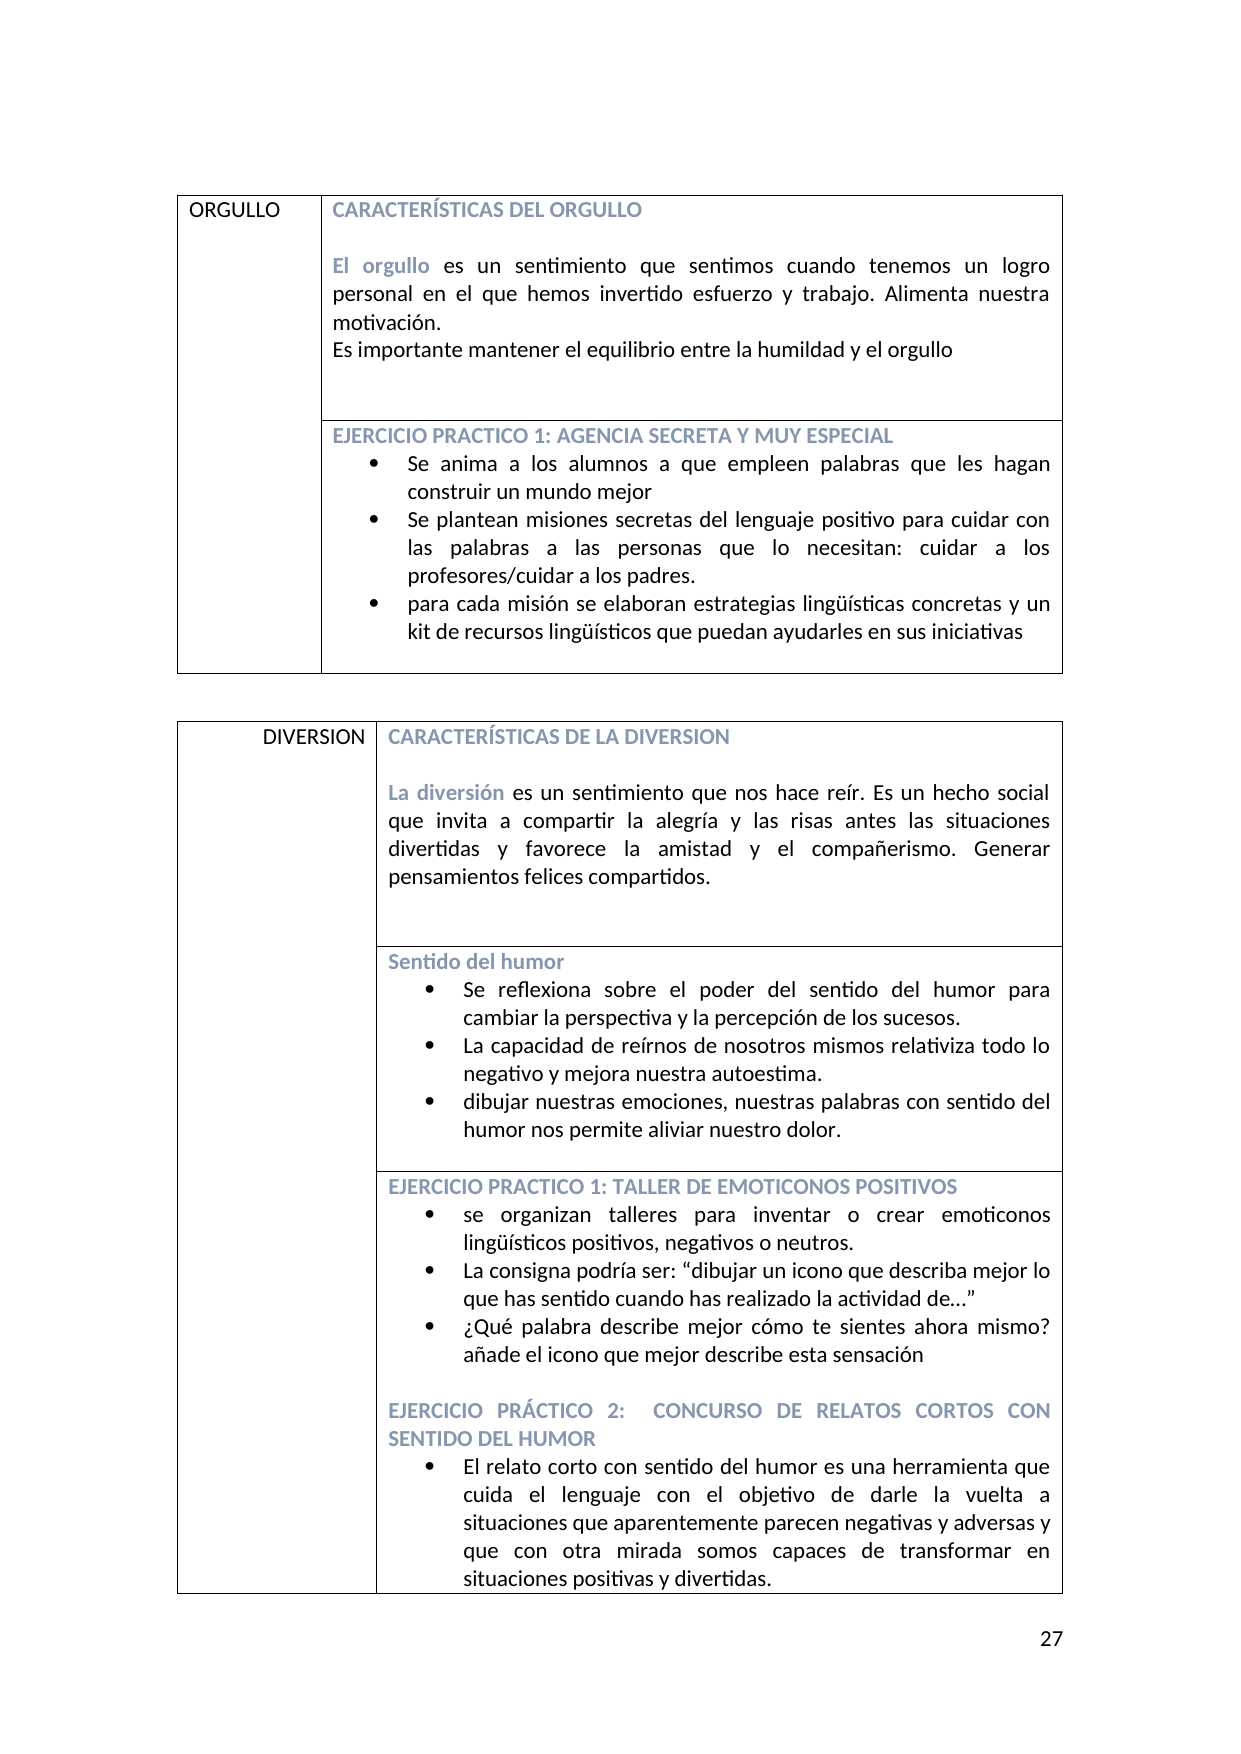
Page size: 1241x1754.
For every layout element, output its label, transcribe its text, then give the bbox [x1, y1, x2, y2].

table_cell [377, 1172, 1062, 1593]
table_header CARACTERÍSTICAS DE LA DIVERSION La diversión es un sentimiento que nos hace reír. Es un hecho social que invita a compartir la alegría y las risas antes las situaciones divertidas y favorece la amistad y el compañerismo. Generar pensamientos felices compartidos. [377, 722, 1062, 946]
table_header CARACTERÍSTICAS DEL ORGULLO El orgullo es un sentimiento que sentimos cuando tenemos un logro personal en el que hemos invertido esfuerzo y trabajo. Alimenta nuestra motivación. Es importante mantener el equilibrio entre la humildad y el orgullo [322, 196, 1062, 420]
table_header DIVERSION [178, 722, 376, 1593]
table_cell EJERCICIO PRACTICO 1: AGENCIA SECRETA Y MUY ESPECIAL Se anima a los alumnos a que empleen palabras que les hagan construir un mundo mejor Se plantean misiones secretas del lenguaje positivo para cuidar con las palabras a las personas que lo necesitan: cuidar a los profesores/cuidar a los padres. para cada misión se elaboran estrategias lingüísticas concretas y un kit de recursos lingüísticos que puedan ayudarles en sus iniciativas [322, 421, 1062, 673]
table_cell Sentido del humor Se reflexiona sobre el poder del sentido del humor para cambiar la perspectiva y la percepción de los sucesos. La capacidad de reírnos de nosotros mismos relativiza todo lo negativo y mejora nuestra autoestima. dibujar nuestras emociones, nuestras palabras con sentido del humor nos permite aliviar nuestro dolor. [377, 947, 1062, 1171]
table_header ORGULLO [178, 196, 321, 673]
